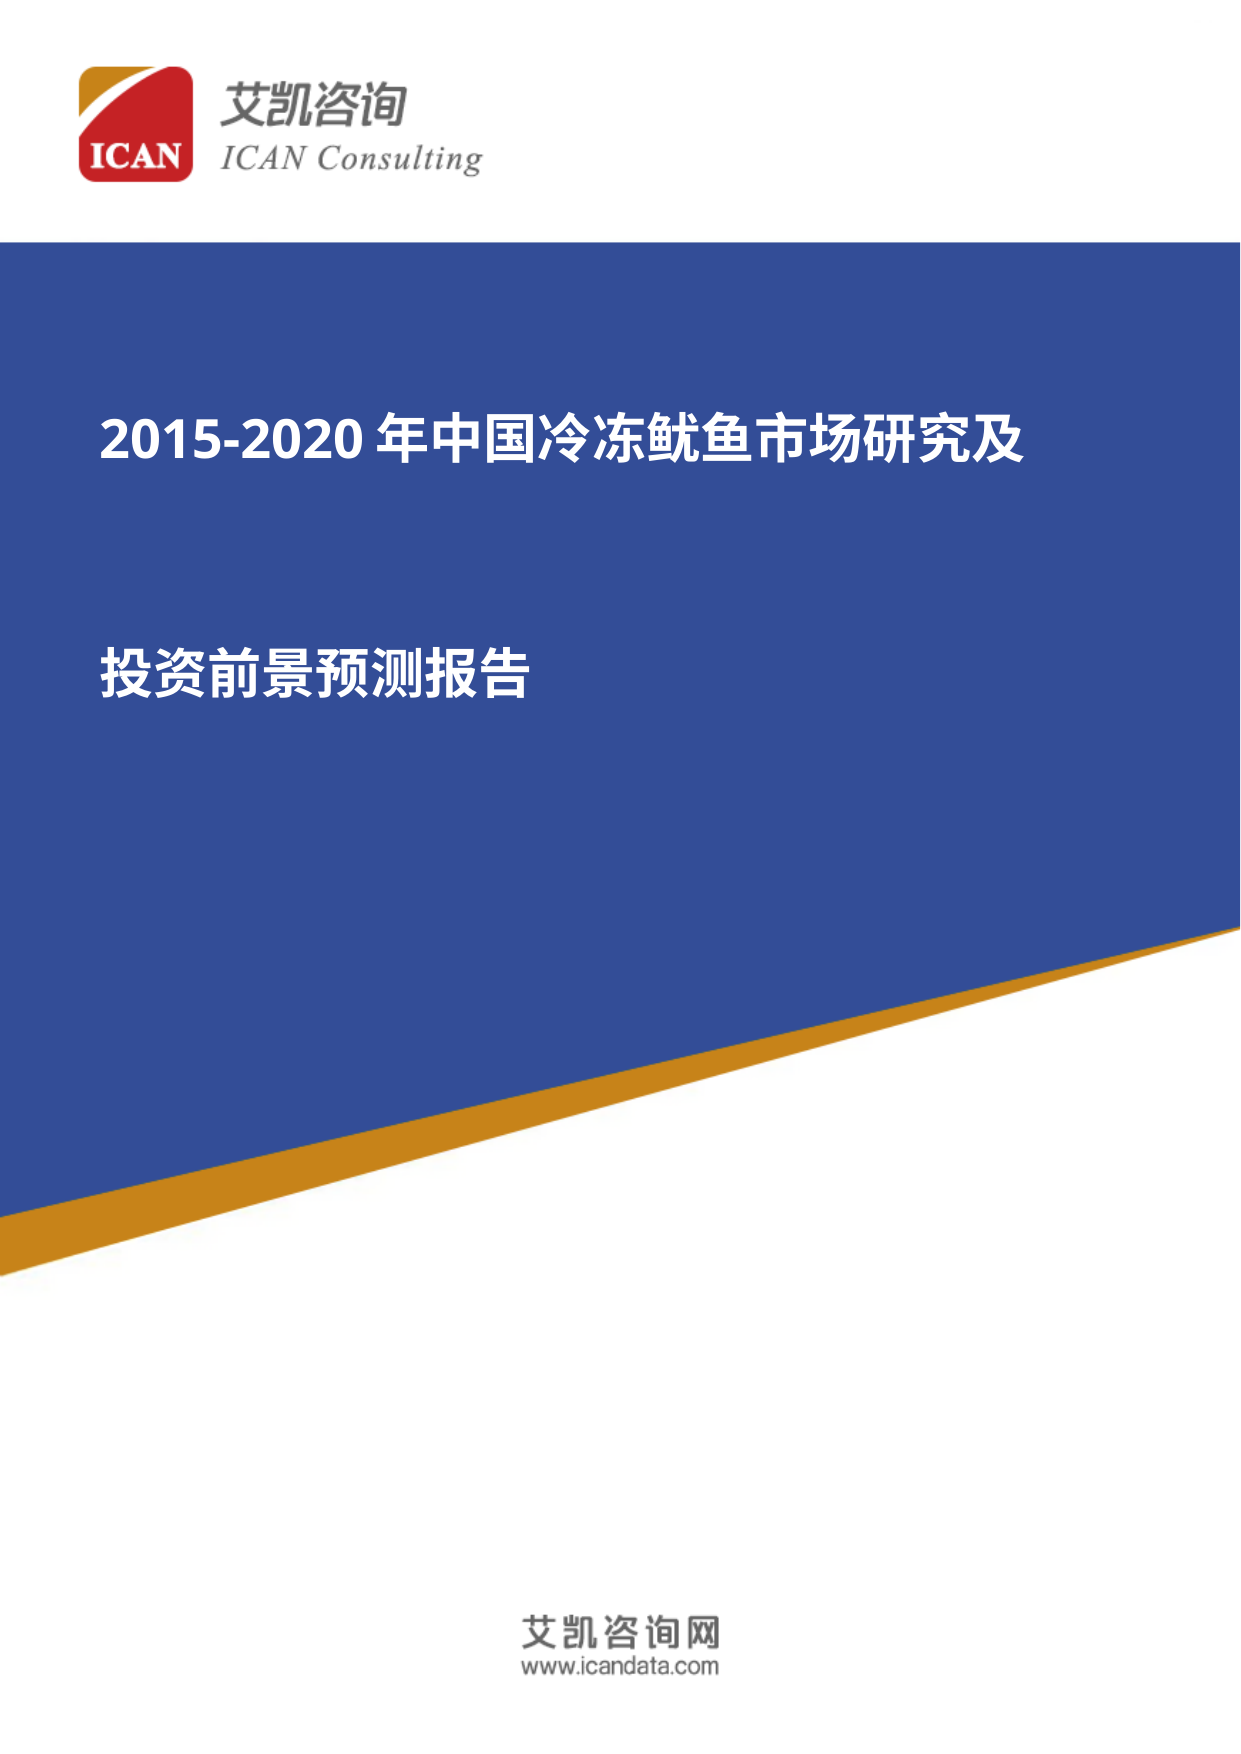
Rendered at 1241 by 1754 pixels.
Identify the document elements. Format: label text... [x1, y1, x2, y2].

subtitle 2015-2020年中国冷冻鱿鱼市场研究及投资前景预测报告 [99, 386, 1053, 718]
picture [0, 5, 1241, 1754]
